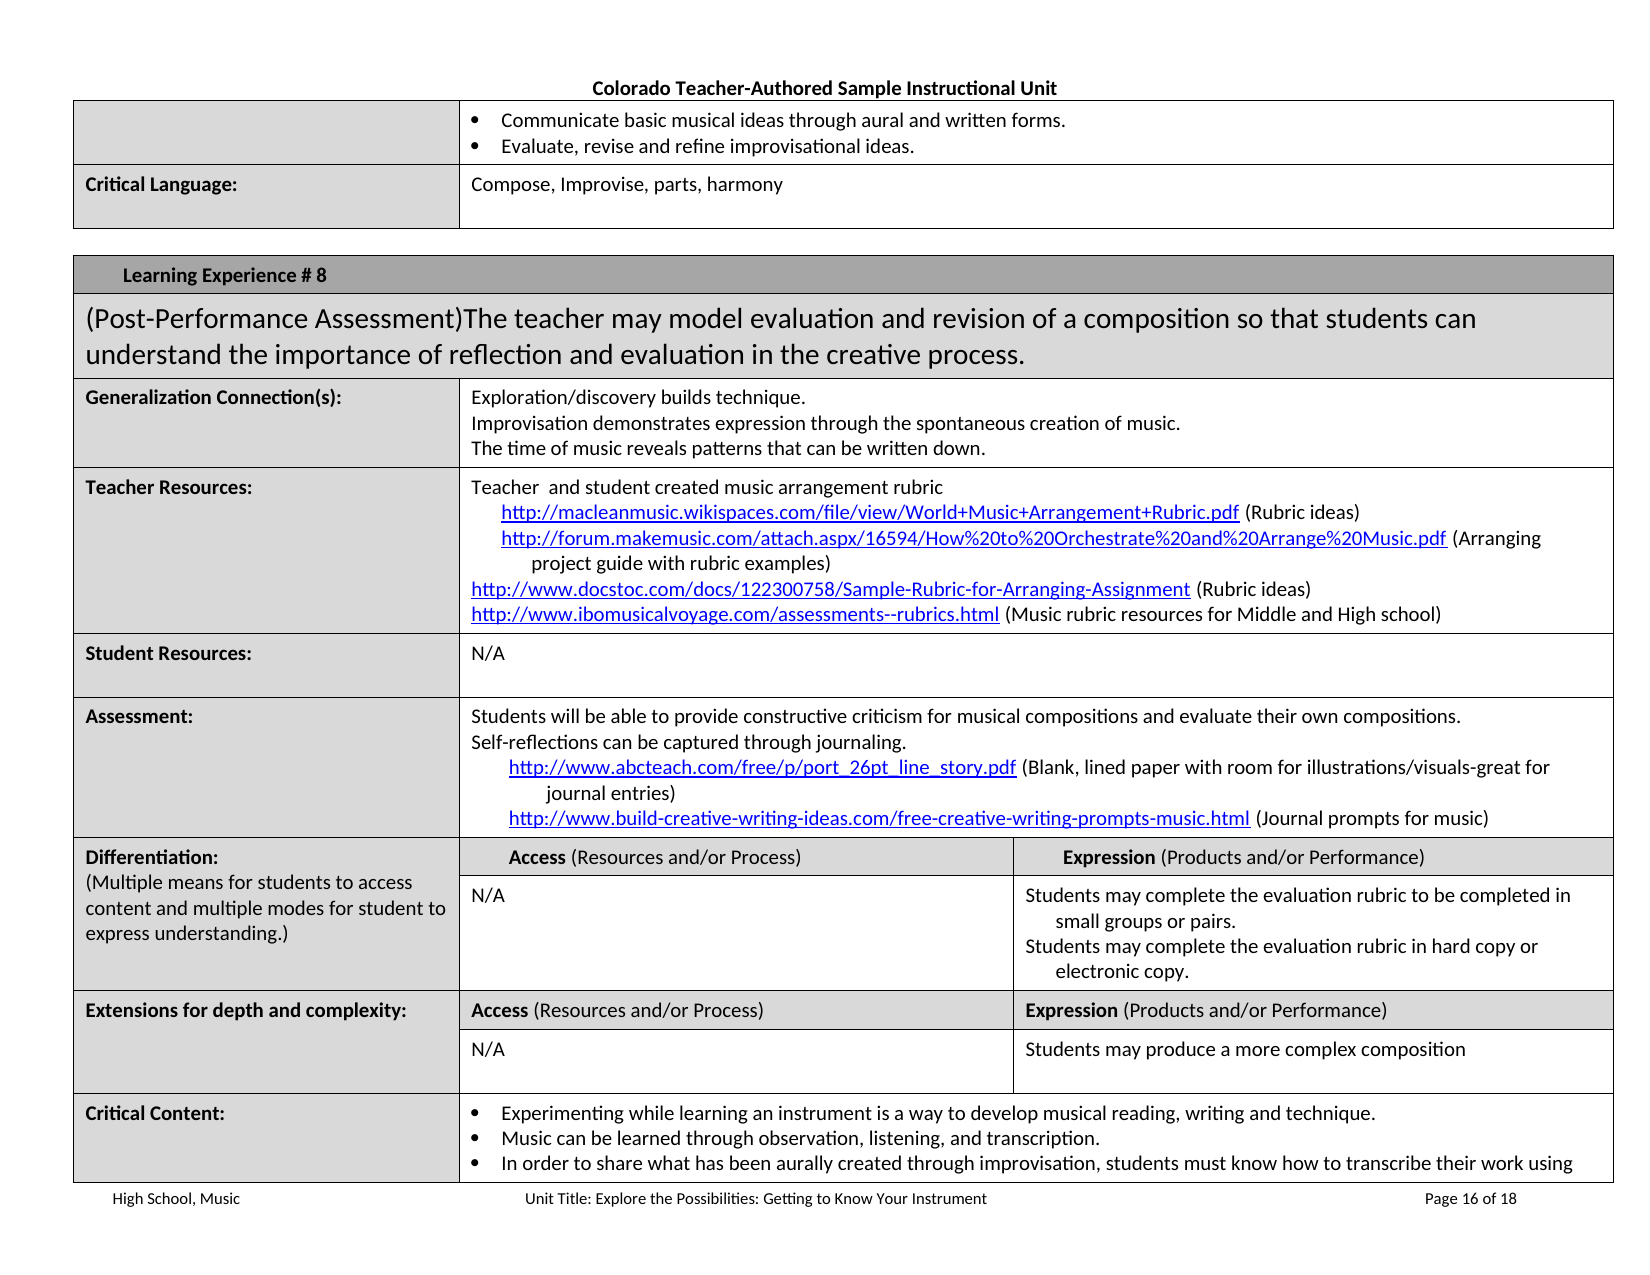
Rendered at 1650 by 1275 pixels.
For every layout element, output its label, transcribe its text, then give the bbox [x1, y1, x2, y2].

table_header Learning Experience # 8 [74, 256, 1613, 293]
table_cell Teacher and student created music arrangement rubric http://macleanmusic.wikispaces.com/file/view/World+Music+Arrangement+Rubric.pdf (Rubric ideas) http://forum.makemusic.com/attach.aspx/16594/How%20to%20Orchestrate%20and%20Arrange%20Music.pdf (Arranging project guide with rubric examples) http://www.docstoc.com/docs/122300758/Sample-Rubric-for-Arranging-Assignment (Rubric ideas) http://www.ibomusicalvoyage.com/assessments--rubrics.html (Music rubric resources for Middle and High school) [460, 468, 1613, 633]
table_cell (Post-Performance Assessment)The teacher may model evaluation and revision of a composition so that students can understand the importance of reflection and evaluation in the creative process. [74, 294, 1613, 378]
table_cell Students may produce a more complex composition [1014, 1030, 1613, 1093]
table_cell Generalization Connection(s): [74, 379, 459, 467]
table_cell Critical Language: [74, 165, 459, 228]
table_cell Expression (Products and/or Performance) [1014, 991, 1613, 1029]
table_cell Teacher Resources: [74, 468, 459, 633]
table_cell N/A [460, 634, 1613, 697]
table_cell N/A [460, 876, 1013, 990]
table_cell Assessment: [74, 698, 459, 837]
table_cell Expression (Products and/or Performance) [1014, 838, 1613, 875]
table_cell Students may complete the evaluation rubric to be completed in small groups or pairs. Students may complete the evaluation rubric in hard copy or electronic copy. [1014, 876, 1613, 990]
table_cell Critical Content: [74, 1094, 459, 1182]
table_cell N/A [460, 1030, 1013, 1093]
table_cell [460, 1094, 1613, 1182]
table_cell Compose, Improvise, parts, harmony [460, 165, 1613, 228]
table_cell Key Skills: [74, 101, 459, 164]
table_cell Exploration/discovery builds technique. Improvisation demonstrates expression through the spontaneous creation of music. The time of music reveals patterns that can be written down. [460, 379, 1613, 467]
table_cell Students will be able to provide constructive criticism for musical compositions and evaluate their own compositions. Self-reflections can be captured through journaling. http://www.abcteach.com/free/p/port_26pt_line_story.pdf (Blank, lined paper with room for illustrations/visuals-great for journal entries) http://www.build-creative-writing-ideas.com/free-creative-writing-prompts-music.html (Journal prompts for music) [460, 698, 1613, 837]
table_cell Differentiation: (Multiple means for students to access content and multiple modes for student to express understanding.) [74, 838, 459, 990]
table_cell Student Resources: [74, 634, 459, 697]
table_cell Access (Resources and/or Process) [460, 991, 1013, 1029]
table_cell Extensions for depth and complexity: [74, 991, 459, 1093]
table_cell Access (Resources and/or Process) [460, 838, 1013, 875]
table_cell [460, 101, 1613, 164]
